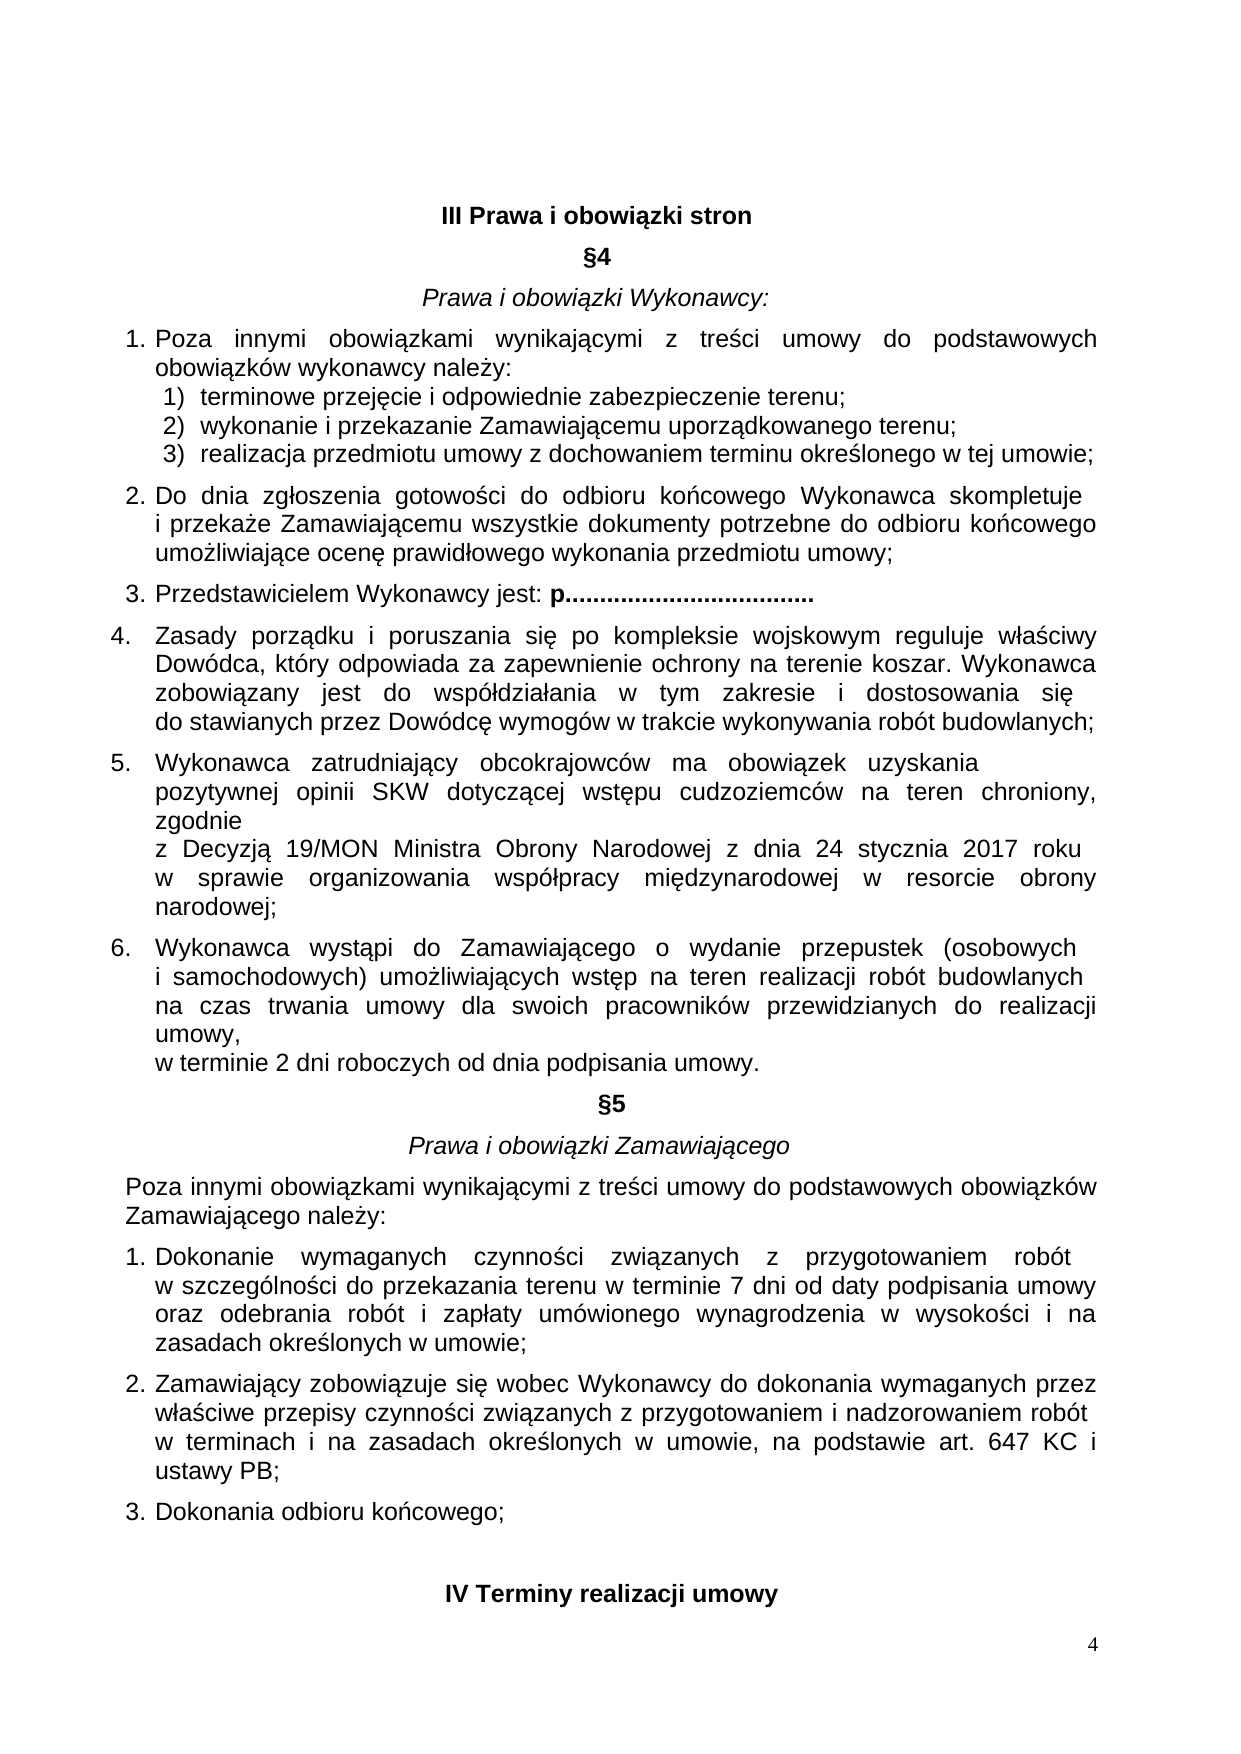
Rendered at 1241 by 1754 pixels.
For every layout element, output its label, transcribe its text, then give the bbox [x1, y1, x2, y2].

text Poza innymi obowiązkami wynikającymi z treści umowy do podstawowych obowiązków Zamawiającego należy: [125, 1172, 1098, 1229]
text III Prawa i obowiązki stron [96, 201, 1098, 229]
list Poza innymi obowiązkami wynikającymi z treści umowy do podstawowych obowiązków wykonawcy należy: [125, 324, 1098, 382]
list Zasady porządku i poruszania się po kompleksie wojskowym reguluje właściwy Dowódca, który odpowiada za zapewnienie ochrony na terenie koszar. Wykonawca zobowiązany jest do współdziałania w tym zakresie i dostosowania się do stawianych przez Dowódcę wymogów w trakcie wykonywania robót budowlanych; [110, 621, 1098, 736]
text IV Terminy realizacji umowy [125, 1579, 1098, 1608]
text §4 [96, 242, 1098, 271]
text Prawa i obowiązki Zamawiającego [96, 1131, 1098, 1159]
list Wykonawca wystąpi do Zamawiającego o wydanie przepustek (osobowych i samochodowych) umożliwiających wstęp na teren realizacji robót budowlanych na czas trwania umowy dla swoich pracowników przewidzianych do realizacji umowy, w terminie 2 dni roboczych od dnia podpisania umowy. [110, 933, 1098, 1077]
list Wykonawca zatrudniający obcokrajowców ma obowiązek uzyskania pozytywnej opinii SKW dotyczącej wstępu cudzoziemców na teren chroniony, zgodnie z Decyzją 19/MON Ministra Obrony Narodowej z dnia 24 stycznia 2017 roku w sprawie organizowania współpracy międzynarodowej w resorcie obrony narodowej; [110, 748, 1098, 921]
list Dokonanie wymaganych czynności związanych z przygotowaniem robót w szczególności do przekazania terenu w terminie 7 dni od daty podpisania umowy oraz odebrania robót i zapłaty umówionego wynagrodzenia w wysokości i na zasadach określonych w umowie; [125, 1242, 1098, 1357]
text Prawa i obowiązki Wykonawcy: [96, 283, 1098, 312]
list Do dnia zgłoszenia gotowości do odbioru końcowego Wykonawca skompletuje i przekaże Zamawiającemu wszystkie dokumenty potrzebne do odbioru końcowego umożliwiające ocenę prawidłowego wykonania przedmiotu umowy; [125, 481, 1098, 567]
list wykonanie i przekazanie Zamawiającemu uporządkowanego terenu; [163, 411, 1098, 439]
list realizacja przedmiotu umowy z dochowaniem terminu określonego w tej umowie; [163, 439, 1098, 468]
text §5 [125, 1089, 1098, 1118]
list Przedstawicielem Wykonawcy jest: p.................................... [125, 579, 1098, 608]
list Zamawiający zobowiązuje się wobec Wykonawcy do dokonania wymaganych przez właściwe przepisy czynności związanych z przygotowaniem i nadzorowaniem robót w terminach i na zasadach określonych w umowie, na podstawie art. 647 KC i ustawy PB; [125, 1369, 1098, 1484]
list Dokonania odbioru końcowego; [125, 1497, 1098, 1526]
list terminowe przejęcie i odpowiednie zabezpieczenie terenu; [163, 382, 1098, 411]
